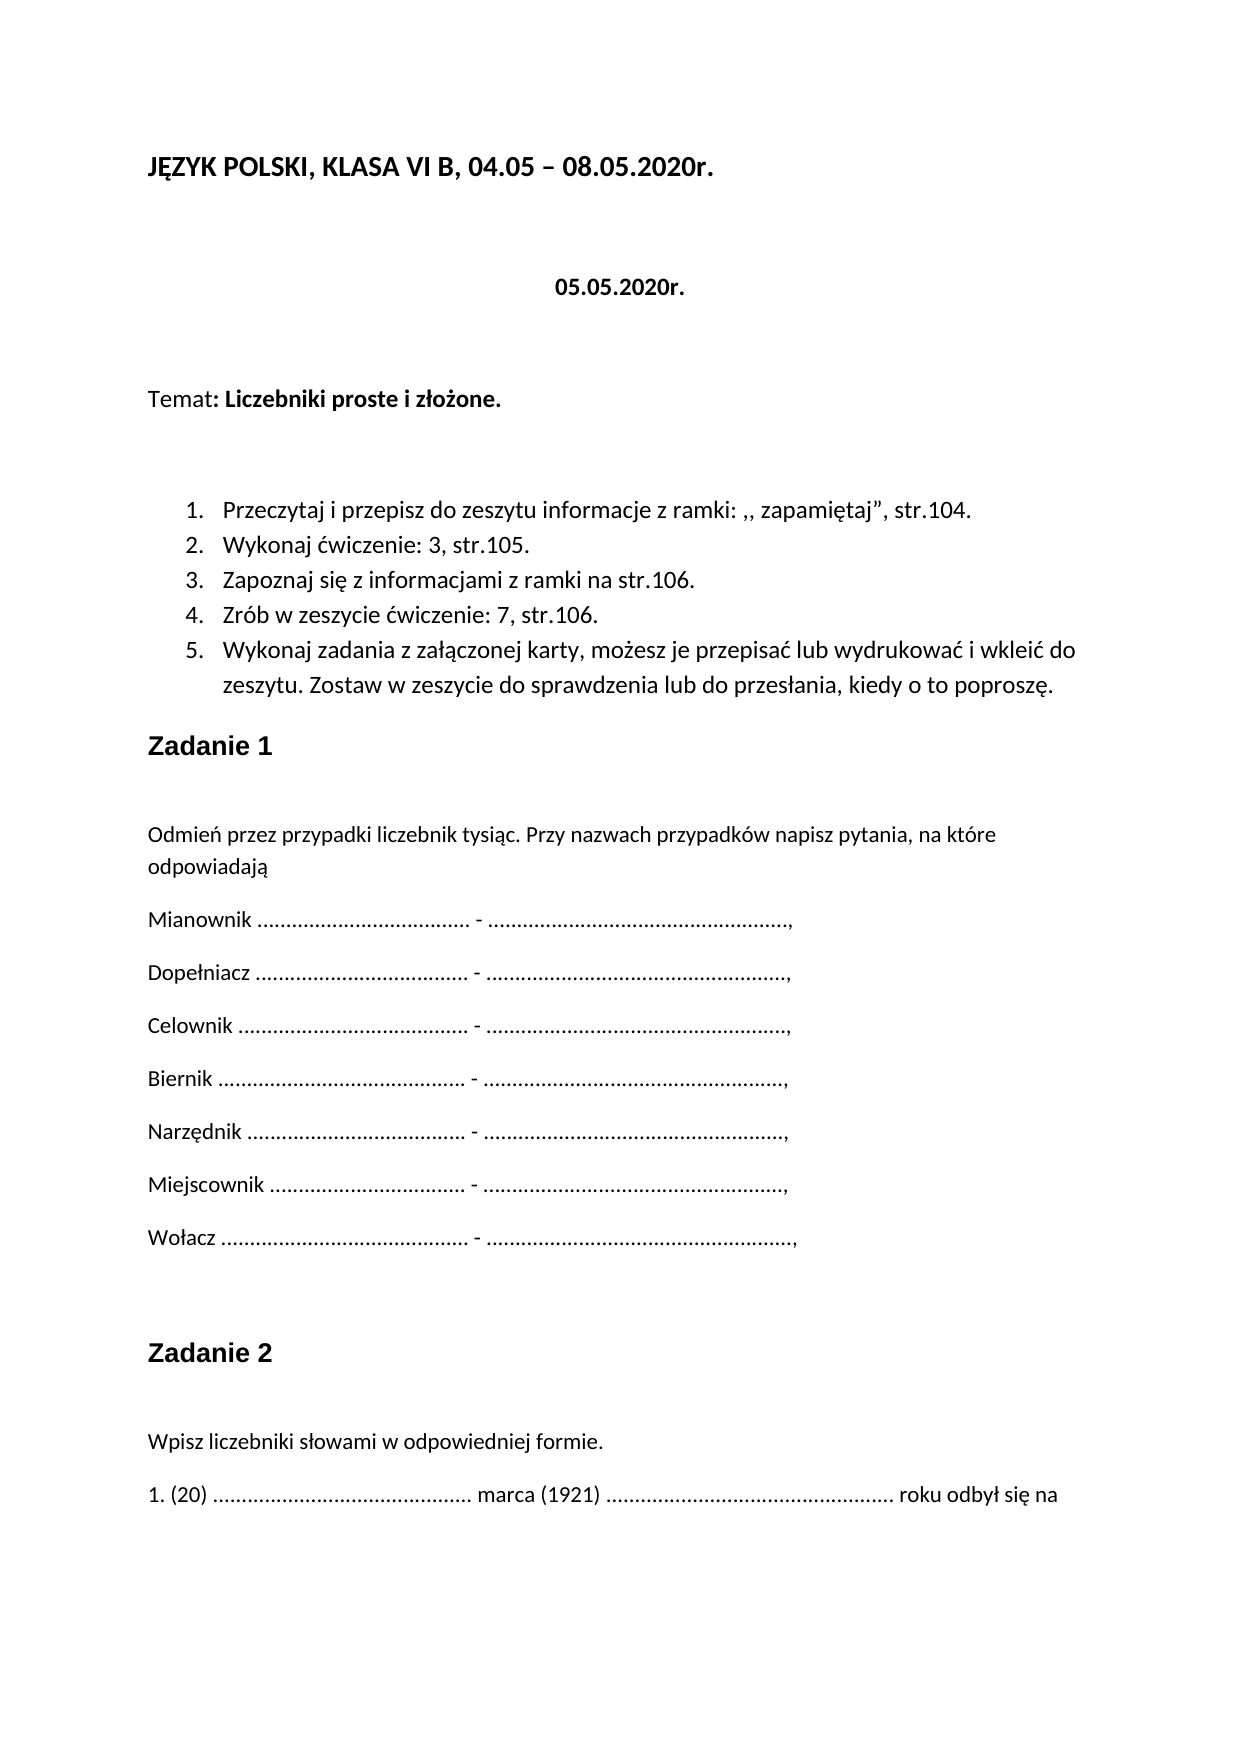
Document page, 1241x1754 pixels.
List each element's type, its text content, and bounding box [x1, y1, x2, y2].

text Temat: Liczebniki proste i złożone. [148, 383, 1093, 413]
text Mianownik ..................................... - ...................................................., [148, 905, 1093, 933]
text Wpisz liczebniki słowami w odpowiedniej formie. [148, 1427, 1093, 1455]
list Przeczytaj i przepisz do zeszytu informacje z ramki: ,, zapamiętaj”, str.104. [185, 494, 1093, 525]
text Biernik ........................................... - ...................................................., [148, 1064, 1093, 1092]
list Zapoznaj się z informacjami z ramki na str.106. [185, 564, 1093, 595]
text 1. (20) ............................................. marca (1921) .................................................. roku odbył się na [148, 1480, 1093, 1508]
list Zrób w zeszycie ćwiczenie: 7, str.106. [185, 599, 1093, 630]
list Wykonaj zadania z załączonej karty, możesz je przepisać lub wydrukować i wkleić do zeszytu. Zostaw w zeszycie do sprawdzenia lub do przesłania, kiedy o to poproszę. [185, 634, 1093, 700]
text Miejscownik .................................. - ...................................................., [148, 1170, 1093, 1198]
subtitle Zadanie 1 [148, 729, 1093, 761]
text Wołacz ........................................... - ....................................................., [148, 1223, 1093, 1251]
list Wykonaj ćwiczenie: 3, str.105. [185, 529, 1093, 560]
text Odmień przez przypadki liczebnik tysiąc. Przy nazwach przypadków napisz pytania, na które odpowiadają [148, 820, 1093, 880]
text 05.05.2020r. [148, 271, 1093, 302]
text JĘZYK POLSKI, KLASA VI B, 04.05 – 08.05.2020r. [148, 148, 1093, 183]
text Celownik ........................................ - ...................................................., [148, 1011, 1093, 1039]
subtitle Zadanie 2 [148, 1337, 1093, 1368]
text Narzędnik ...................................... - ...................................................., [148, 1117, 1093, 1145]
text Dopełniacz ..................................... - ...................................................., [148, 958, 1093, 986]
